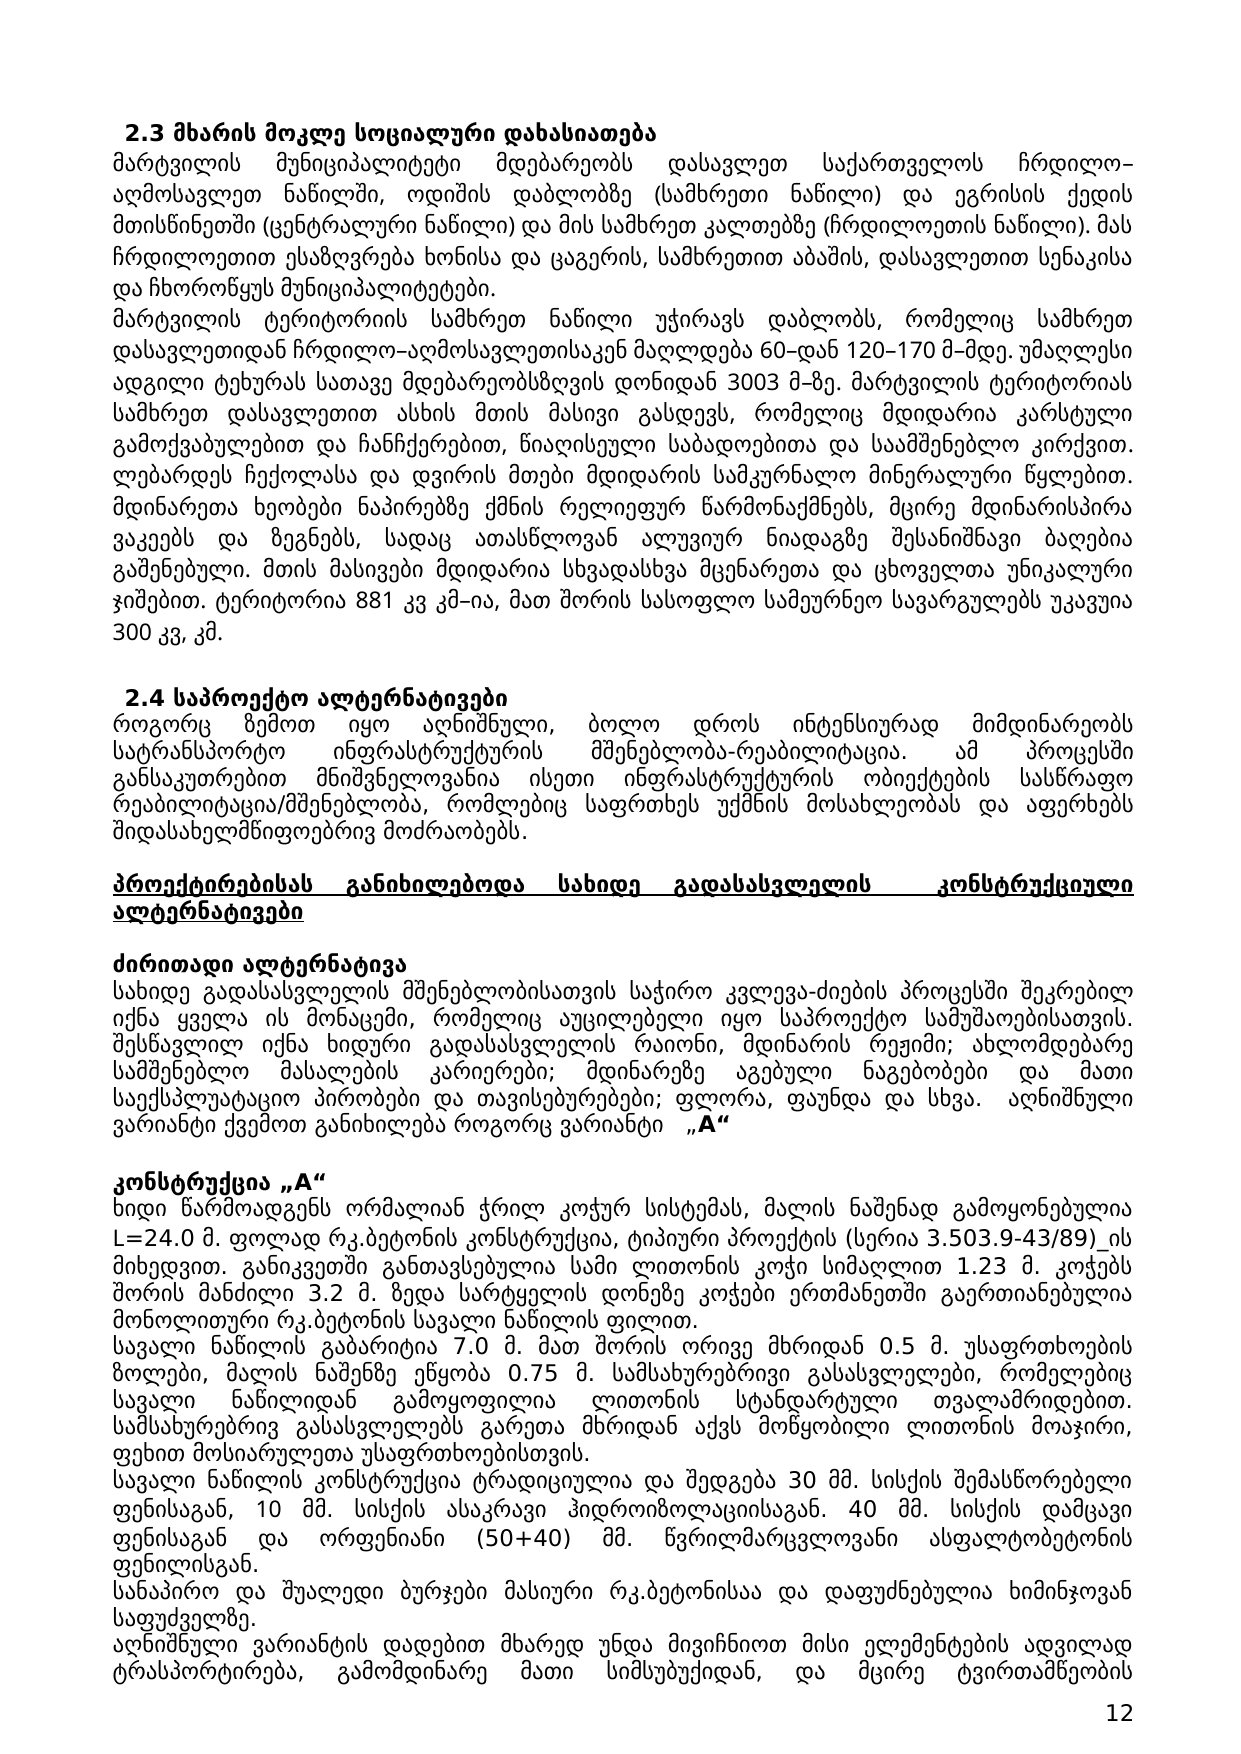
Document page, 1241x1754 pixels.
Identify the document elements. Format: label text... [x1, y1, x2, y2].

text მარტვილის ტერიტორიის სამხრეთ ნაწილი უჭირავს დაბლობს, რომელიც სამხრეთ დასავლეთიდან ჩრდილო–აღმოსავლეთისაკენ მაღლდება 60–დან 120–170 მ–მდე. უმაღლესი ადგილი ტეხურას სათავე მდებარეობსზღვის დონიდან 3003 მ–ზე. მარტვილის ტერიტორიას სამხრეთ დასავლეთით ასხის მთის მასივი გასდევს, რომელიც მდიდარია კარსტული გამოქვაბულებით და ჩანჩქერებით, წიაღისეული საბადოებითა და საამშენებლო კირქვით. ლებარდეს ჩექოლასა და დვირის მთები მდიდარის სამკურნალო მინერალური წყლებით. მდინარეთა ხეობები ნაპირებზე ქმნის რელიეფურ წარმონაქმნებს, მცირე მდინარისპირა ვაკეებს და ზეგნებს, სადაც ათასწლოვან ალუვიურ ნიადაგზე შესანიშნავი ბაღებია გაშენებული. მთის მასივები მდიდარია სხვადასხვა მცენარეთა და ცხოველთა უნიკალური ჯიშებით. ტერიტორია 881 კვ კმ–ია, მათ შორის სასოფლო სამეურნეო სავარგულებს უკავუია 300 კვ, კმ. [112, 303, 1134, 647]
subtitle 2.4 საპროექტო ალტერნატივები [124, 685, 1134, 711]
text პროექტირებისას განიხილებოდა სახიდე გადასასვლელის კონსტრუქციული ალტერნატივები [112, 871, 1134, 894]
subtitle 2.3 მხარის მოკლე სოციალური დახასიათება [124, 120, 1134, 147]
text სავალი ნაწილის გაბარიტია 7.0 მ. მათ შორის ორივე მხრიდან 0.5 მ. უსაფრთხოების ზოლები, მალის ნაშენზე ეწყობა 0.75 მ. სამსახურებრივი გასასვლელები, რომელებიც სავალი ნაწილიდან გამოყოფილია ლითონის სტანდარტული თვალამრიდებით. სამსახურებრივ გასასვლელებს გარეთა მხრიდან აქვს მოწყობილი ლითონის მოაჯირი, ფეხით მოსიარულეთა უსაფრთხოებისთვის. [112, 1333, 1134, 1467]
text პროექტირებისას განიხილებოდა სახიდე გადასასვლელის კონსტრუქციული ალტერნატივები [112, 895, 1134, 925]
text ხიდი წარმოადგენს ორმალიან ჭრილ კოჭურ სისტემას, მალის ნაშენად გამოყონებულია L=24.0 მ. ფოლად რკ.ბეტონის კონსტრუქცია, ტიპიური პროექტის (სერია 3.503.9-43/89)_ის მიხედვით. განიკვეთში განთავსებულია სამი ლითონის კოჭი სიმაღლით 1.23 მ. კოჭებს შორის მანძილი 3.2 მ. ზედა სარტყელის დონეზე კოჭები ერთმანეთში გაერთიანებულია მონოლითური რკ.ბეტონის სავალი ნაწილის ფილით. [112, 1196, 1134, 1333]
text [112, 1631, 1134, 1685]
subtitle კონსტრუქცია „A“ [112, 1169, 1134, 1196]
text მარტვილის მუნიციპალიტეტი მდებარეობს დასავლეთ საქართველოს ჩრდილო–აღმოსავლეთ ნაწილში, ოდიშის დაბლობზე (სამხრეთი ნაწილი) და ეგრისის ქედის მთისწინეთში (ცენტრალური ნაწილი) და მის სამხრეთ კალთებზე (ჩრდილოეთის ნაწილი). მას ჩრდილოეთით ესაზღვრება ხონისა და ცაგერის, სამხრეთით აბაშის, დასავლეთით სენაკისა და ჩხოროწყუს მუნიციპალიტეტები. [112, 147, 1134, 303]
text როგორც ზემოთ იყო აღნიშნული, ბოლო დროს ინტენსიურად მიმდინარეობს სატრანსპორტო ინფრასტრუქტურის მშენებლობა-რეაბილიტაცია. ამ პროცესში განსაკუთრებით მნიშვნელოვანია ისეთი ინფრასტრუქტურის ობიექტების სასწრაფო რეაბილიტაცია/მშენებლობა, რომლებიც საფრთხეს უქმნის მოსახლეობას და აფერხებს შიდასახელმწიფოებრივ მოძრაობებს. [112, 711, 1134, 845]
text სავალი ნაწილის კონსტრუქცია ტრადიციულია და შედგება 30 მმ. სისქის შემასწორებელი ფენისაგან, 10 მმ. სისქის ასაკრავი ჰიდროიზოლაციისაგან. 40 მმ. სისქის დამცავი ფენისაგან და ორფენიანი (50+40) მმ. წვრილმარცვლოვანი ასფალტობეტონის ფენილისგან. [112, 1467, 1134, 1578]
text სახიდე გადასასვლელის მშენებლობისათვის საჭირო კვლევა-ძიების პროცესში შეკრებილ იქნა ყველა ის მონაცემი, რომელიც აუცილებელი იყო საპროექტო სამუშაოებისათვის. შესწავლილ იქნა ხიდური გადასასვლელის რაიონი, მდინარის რეჟიმი; ახლომდებარე სამშენებლო მასალების კარიერები; მდინარეზე აგებული ნაგებობები და მათი საექსპლუატაციო პირობები და თავისებურებები; ფლორა, ფაუნდა და სხვა. აღნიშნული ვარიანტი ქვემოთ განიხილება როგორც ვარიანტი „A“ [112, 978, 1134, 1138]
text ძირითადი ალტერნატივა [112, 951, 1134, 978]
text სანაპირო და შუალედი ბურჯები მასიური რკ.ბეტონისაა და დაფუძნებულია ხიმინჯოვან საფუძველზე. [112, 1578, 1134, 1631]
